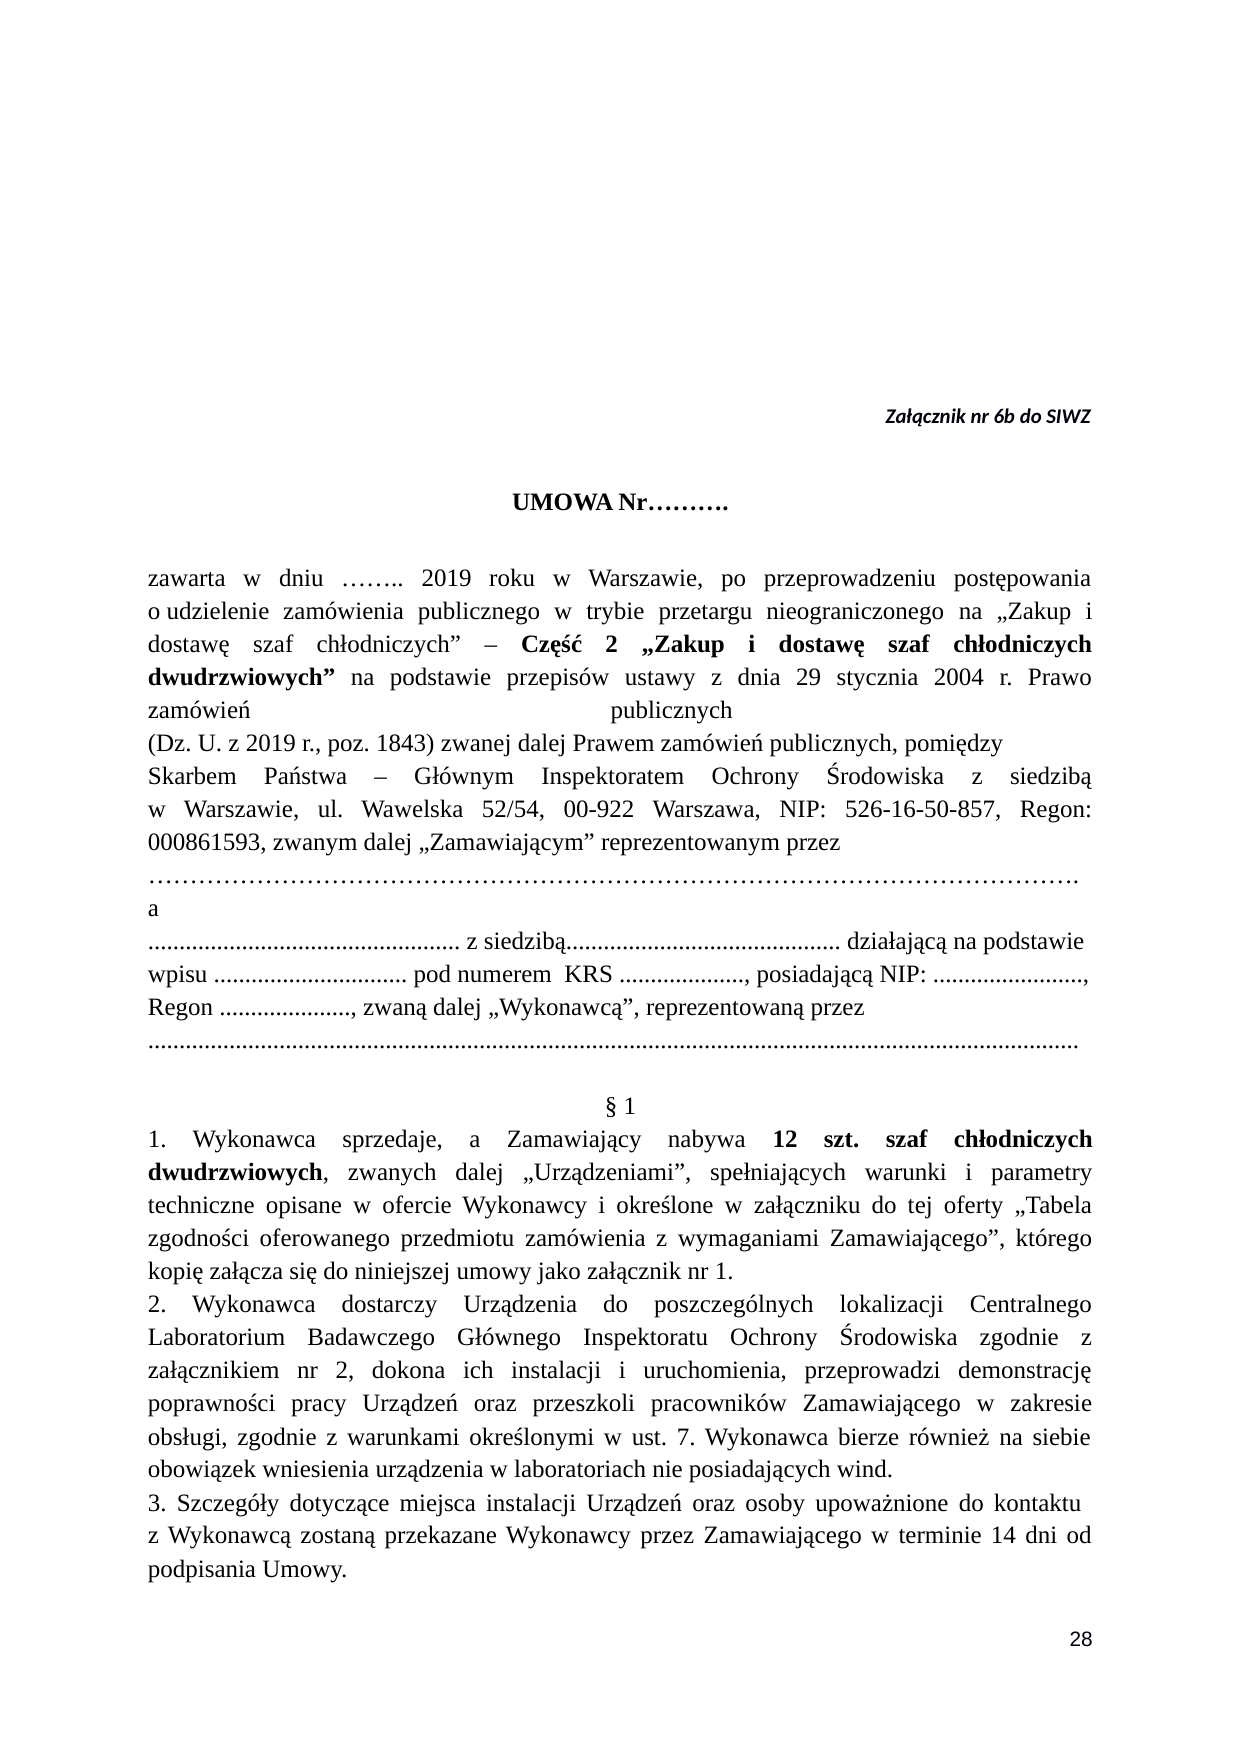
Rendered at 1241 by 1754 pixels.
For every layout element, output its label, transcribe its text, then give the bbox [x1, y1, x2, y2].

text 2. Wykonawca dostarczy Urządzenia do poszczególnych lokalizacji Centralnego Laboratorium Badawczego Głównego Inspektoratu Ochrony Środowiska zgodnie z załącznikiem nr 2, dokona ich instalacji i uruchomienia, przeprowadzi demonstrację poprawności pracy Urządzeń oraz przeszkoli pracowników Zamawiającego w zakresie obsługi, zgodnie z warunkami określonymi w ust. 7. Wykonawca bierze również na siebie obowiązek wniesienia urządzenia w laboratoriach nie posiadających wind. [148, 1289, 1092, 1483]
text a [148, 893, 1092, 922]
text 1. Wykonawca sprzedaje, a Zamawiający nabywa 12 szt. szaf chłodniczych dwudrzwiowych, zwanych dalej „Urządzeniami”, spełniających warunki i parametry techniczne opisane w ofercie Wykonawcy i określone w załączniku do tej oferty „Tabela zgodności oferowanego przedmiotu zamówienia z wymaganiami Zamawiającego”, którego kopię załącza się do niniejszej umowy jako załącznik nr 1. [148, 1124, 1092, 1285]
text zawarta w dniu …….. 2019 roku w Warszawie, po przeprowadzeniu postępowania o udzielenie zamówienia publicznego w trybie przetargu nieograniczonego na „Zakup i dostawę szaf chłodniczych” – Część 2 „Zakup i dostawę szaf chłodniczych dwudrzwiowych” na podstawie przepisów ustawy z dnia 29 stycznia 2004 r. Prawo zamówień publicznych (Dz. U. z 2019 r., poz. 1843) zwanej dalej Prawem zamówień publicznych, pomiędzy [148, 563, 1092, 757]
text ..................................................................................................................................................... [148, 1025, 1092, 1054]
text 3. Szczegóły dotyczące miejsca instalacji Urządzeń oraz osoby upoważnione do kontaktu z Wykonawcą zostaną przekazane Wykonawcy przez Zamawiającego w terminie 14 dni od podpisania Umowy. [148, 1488, 1092, 1582]
text Załącznik nr 6b do SIWZ [183, 403, 1092, 429]
text § 1 [148, 1091, 1092, 1120]
text .................................................. z siedzibą............................................ działającą na podstawie wpisu ............................... pod numerem KRS ...................., posiadającą NIP: ........................, Regon ....................., zwaną dalej „Wykonawcą”, reprezentowaną przez [148, 926, 1092, 1021]
text UMOWA Nr………. [148, 487, 1092, 516]
text Skarbem Państwa – Głównym Inspektoratem Ochrony Środowiska z siedzibą w Warszawie, ul. Wawelska 52/54, 00-922 Warszawa, NIP: 526-16-50-857, Regon: 000861593, zwanym dalej „Zamawiającym” reprezentowanym przez [148, 761, 1092, 856]
text …………………………………………………………………………………………………. [148, 860, 1092, 889]
